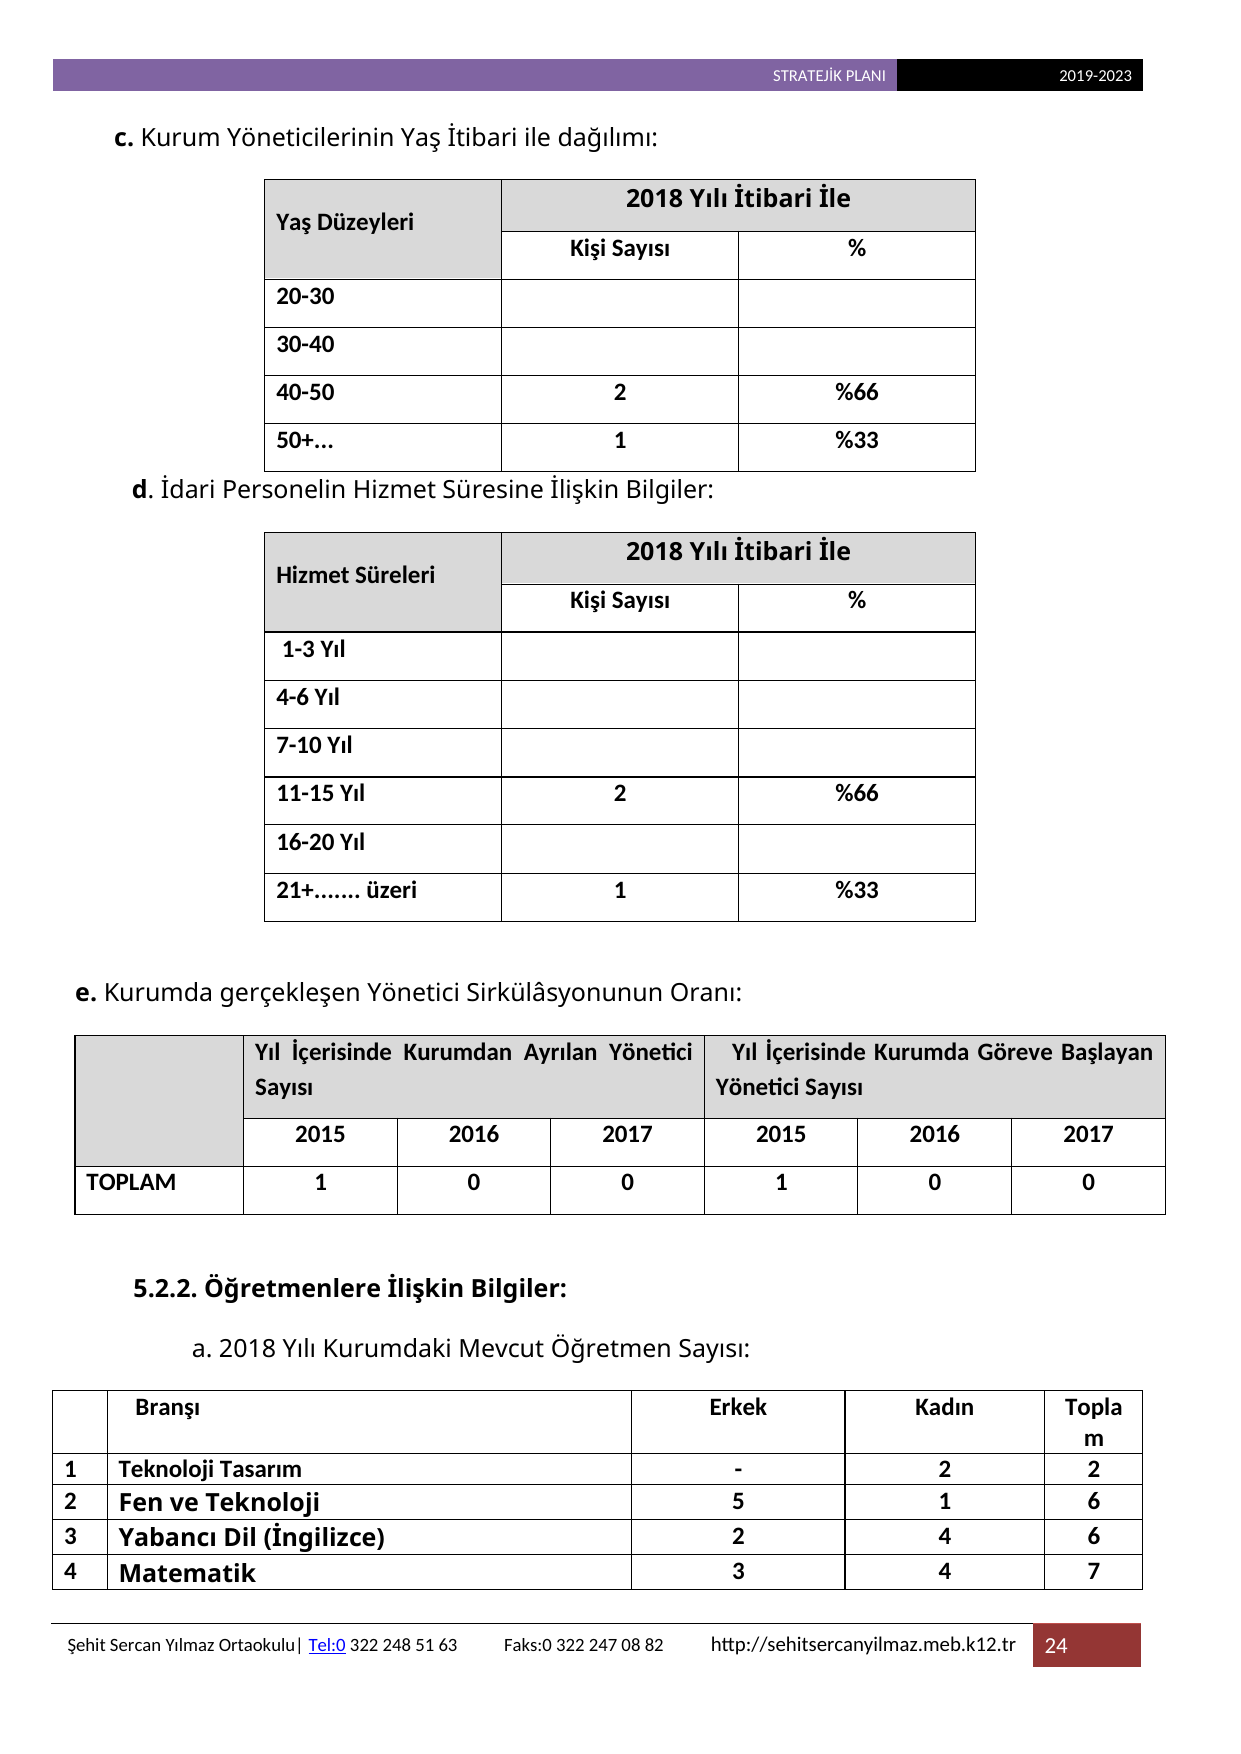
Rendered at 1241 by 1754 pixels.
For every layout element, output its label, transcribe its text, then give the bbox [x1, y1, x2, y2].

text d. İdari Personelin Hizmet Süresine İlişkin Bilgiler: [75, 472, 1165, 506]
table_cell Kişi Sayısı [502, 585, 738, 631]
table_cell [739, 825, 975, 873]
table_cell 2 [846, 1454, 1044, 1484]
table_cell [739, 729, 975, 776]
table_header Kadın [846, 1391, 1044, 1452]
table_cell Yabancı Dil (İngilizce) [108, 1520, 631, 1554]
table_cell 2016 [858, 1119, 1011, 1166]
table_cell [502, 729, 738, 776]
table_cell % [739, 232, 975, 278]
table_cell [502, 681, 738, 728]
table_cell 2015 [705, 1119, 857, 1166]
table_header Yaş Düzeyleri [265, 180, 501, 278]
table_cell 6 [1045, 1520, 1142, 1554]
table_cell %66 [739, 376, 975, 423]
table_cell [502, 825, 738, 873]
table_header Yıl İçerisinde Kurumda Göreve Başlayan Yönetici Sayısı [705, 1036, 1165, 1118]
table_cell 0 [858, 1167, 1011, 1213]
table_cell 2015 [244, 1119, 397, 1166]
table_cell [502, 633, 738, 680]
table_cell [502, 280, 738, 327]
table_cell [739, 328, 975, 375]
table_cell Matematik [108, 1555, 631, 1589]
table_cell 2 [632, 1520, 844, 1554]
table_cell 3 [53, 1520, 107, 1554]
table_cell TOPLAM [76, 1167, 243, 1213]
table_cell 2 [502, 778, 738, 824]
table_header 2018 Yılı İtibari İle [502, 180, 975, 231]
table_cell 0 [1012, 1167, 1165, 1213]
table_cell 7-10 Yıl [265, 729, 501, 776]
table_cell 5 [632, 1485, 844, 1519]
table_cell [502, 328, 738, 375]
table_cell [739, 633, 975, 680]
text e. Kurumda gerçekleşen Yönetici Sirkülâsyonunun Oranı: [75, 975, 1165, 1009]
table_cell 11-15 Yıl [265, 778, 501, 824]
table_header [53, 1391, 107, 1452]
table_cell 4 [846, 1555, 1044, 1589]
table_cell [739, 280, 975, 327]
table_cell 1 [502, 424, 738, 471]
table_cell 21+....... üzeri [265, 874, 501, 921]
table_cell 1 [846, 1485, 1044, 1519]
table_cell 1 [502, 874, 738, 921]
table_cell 3 [632, 1555, 844, 1589]
table_cell % [739, 585, 975, 631]
table_cell [739, 681, 975, 728]
table_cell 2 [502, 376, 738, 423]
table_cell 40-50 [265, 376, 501, 423]
table_cell 0 [398, 1167, 550, 1213]
text c. Kurum Yöneticilerinin Yaş İtibari ile dağılımı: [75, 119, 1165, 153]
table_cell 1 [705, 1167, 857, 1213]
table_cell 30-40 [265, 328, 501, 375]
table_cell %33 [739, 874, 975, 921]
table_cell 1 [244, 1167, 397, 1213]
table_cell %66 [739, 778, 975, 824]
table_cell 1-3 Yıl [265, 633, 501, 680]
table_cell 4 [53, 1555, 107, 1589]
table_cell 2 [1045, 1454, 1142, 1484]
table_cell 20-30 [265, 280, 501, 327]
table_cell 6 [1045, 1485, 1142, 1519]
table_header Yıl İçerisinde Kurumdan Ayrılan Yönetici Sayısı [244, 1036, 704, 1118]
table_cell 7 [1045, 1555, 1142, 1589]
table_cell 2017 [551, 1119, 704, 1166]
text 5.2.2. Öğretmenlere İlişkin Bilgiler: [75, 1270, 1165, 1304]
table_header 2018 Yılı İtibari İle [502, 533, 975, 583]
table_cell 16-20 Yıl [265, 825, 501, 873]
text a. 2018 Yılı Kurumdaki Mevcut Öğretmen Sayısı: [75, 1330, 1165, 1364]
table_cell 4-6 Yıl [265, 681, 501, 728]
table_cell 1 [53, 1454, 107, 1484]
table_header Erkek [632, 1391, 844, 1452]
table_cell 0 [551, 1167, 704, 1213]
table_header Hizmet Süreleri [265, 533, 501, 631]
table_cell Fen ve Teknoloji [108, 1485, 631, 1519]
table_header [76, 1036, 243, 1166]
table_cell 2016 [398, 1119, 550, 1166]
table_cell 4 [846, 1520, 1044, 1554]
table_cell %33 [739, 424, 975, 471]
table_cell - [632, 1454, 844, 1484]
table_cell Kişi Sayısı [502, 232, 738, 278]
table_cell 2 [53, 1485, 107, 1519]
table_cell 50+... [265, 424, 501, 471]
table_cell 2017 [1012, 1119, 1165, 1166]
table_header Toplam [1045, 1391, 1142, 1452]
table_cell Teknoloji Tasarım [108, 1454, 631, 1484]
table_header Branşı [108, 1391, 631, 1452]
